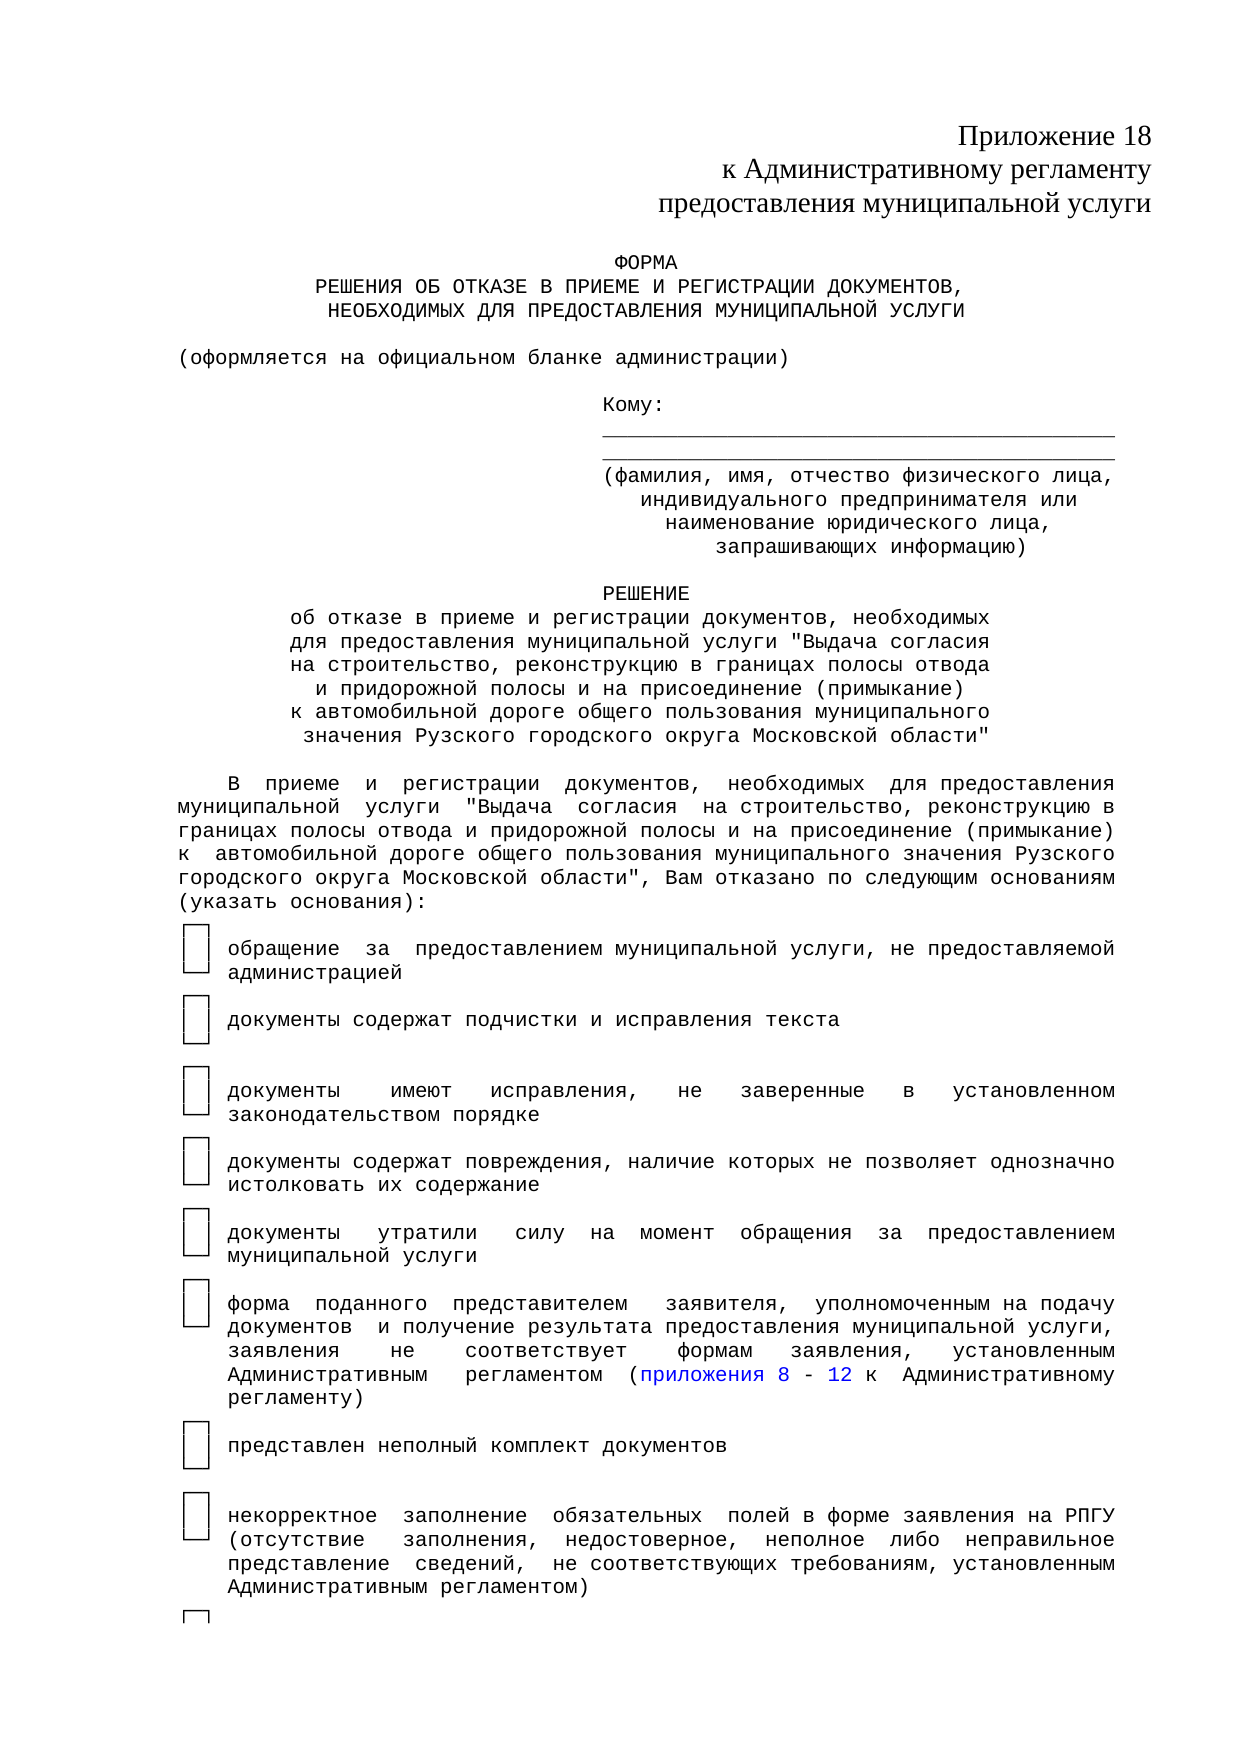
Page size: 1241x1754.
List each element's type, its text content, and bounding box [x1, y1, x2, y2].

text РЕШЕНИЯ ОБ ОТКАЗЕ В ПРИЕМЕ И РЕГИСТРАЦИИ ДОКУМЕНТОВ, [177, 276, 1152, 299]
text Административным регламентом (приложения 8 - 12 к Административному [177, 1364, 1152, 1387]
text ┌─┐ [177, 914, 1152, 938]
text ┌─┐ [177, 1269, 1152, 1293]
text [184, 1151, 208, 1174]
text ┌─┐ [177, 1198, 1152, 1222]
text _________________________________________ [177, 418, 1152, 441]
text представление сведений, не соответствующих требованиям, установленным [177, 1553, 1152, 1576]
text └─┘ муниципальной услуги [177, 1245, 1152, 1269]
text (фамилия, имя, отчество физического лица, [177, 465, 1152, 489]
text ФОРМА [177, 252, 1152, 276]
text ┌─┐ [177, 1127, 1152, 1151]
text к Административному регламенту [177, 152, 1152, 185]
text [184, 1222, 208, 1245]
text об отказе в приеме и регистрации документов, необходимых [177, 607, 1152, 631]
text РЕШЕНИЕ [177, 583, 1152, 607]
text заявления не соответствует формам заявления, установленным [177, 1340, 1152, 1364]
text _________________________________________ [177, 441, 1152, 465]
text границах полосы отвода и придорожной полосы и на присоединение (примыкание) [177, 820, 1152, 843]
text к автомобильной дороге общего пользования муниципального значения Рузского [177, 843, 1152, 867]
text ┌─┐ [177, 1411, 1152, 1434]
text └─┘ документов и получение результата предоставления муниципальной услуги, [177, 1316, 1152, 1340]
text (оформляется на официальном бланке администрации) [177, 347, 1152, 371]
text (указать основания): [177, 891, 1152, 914]
text муниципальной услуги "Выдача согласия на строительство, реконструкцию в [177, 796, 1152, 820]
text └─┘ (отсутствие заполнения, недостоверное, неполное либо неправильное [177, 1529, 1152, 1553]
text к автомобильной дороге общего пользования муниципального [177, 702, 1152, 725]
text на строительство, реконструкцию в границах полосы отвода [177, 654, 1152, 678]
text │ │ документы имеют исправления, не заверенные в установленном [209, 1080, 1152, 1103]
text Приложение 18 [177, 118, 1152, 152]
text Административным регламентом) [177, 1576, 1152, 1600]
text В приеме и регистрации документов, необходимых для предоставления [177, 772, 1152, 796]
text и придорожной полосы и на присоединение (примыкание) [177, 678, 1152, 702]
text ┌─┐ [177, 985, 1152, 1009]
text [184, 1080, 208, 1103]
text значения Рузского городского округа Московской области" [177, 725, 1152, 749]
text └─┘ истолковать их содержание [177, 1174, 1152, 1198]
text ┌─┐ [177, 1482, 1152, 1506]
text запрашивающих информацию) [177, 536, 1152, 560]
text ┌─┐ [177, 1600, 1152, 1624]
text └─┘ [177, 1458, 1152, 1482]
text городского округа Московской области", Вам отказано по следующим основаниям [177, 867, 1152, 891]
text для предоставления муниципальной услуги "Выдача согласия [177, 631, 1152, 654]
text │ │ документы утратили силу на момент обращения за предоставлением [209, 1222, 1152, 1245]
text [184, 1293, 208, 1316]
text │ │ представлен неполный комплект документов [177, 1434, 1152, 1458]
text предоставления муниципальной услуги [177, 185, 1152, 219]
text │ │ некорректное заполнение обязательных полей в форме заявления на РПГУ [177, 1506, 1152, 1529]
text │ │ обращение за предоставлением муниципальной услуги, не предоставляемой [177, 938, 1152, 962]
text индивидуального предпринимателя или [177, 489, 1152, 512]
text │ │ документы содержат повреждения, наличие которых не позволяет однозначно [209, 1151, 1152, 1174]
text НЕОБХОДИМЫХ ДЛЯ ПРЕДОСТАВЛЕНИЯ МУНИЦИПАЛЬНОЙ УСЛУГИ [177, 299, 1152, 323]
text └─┘ законодательством порядке [177, 1103, 1152, 1127]
text регламенту) [177, 1387, 1152, 1411]
text └─┘ [177, 1033, 1152, 1056]
text Кому: [177, 394, 1152, 418]
text │ │ документы содержат подчистки и исправления текста [177, 1009, 1152, 1033]
text ┌─┐ [177, 1056, 1152, 1080]
text └─┘ администрацией [177, 962, 1152, 985]
text наименование юридического лица, [177, 512, 1152, 536]
text │ │ форма поданного представителем заявителя, уполномоченным на подачу [209, 1293, 1152, 1316]
